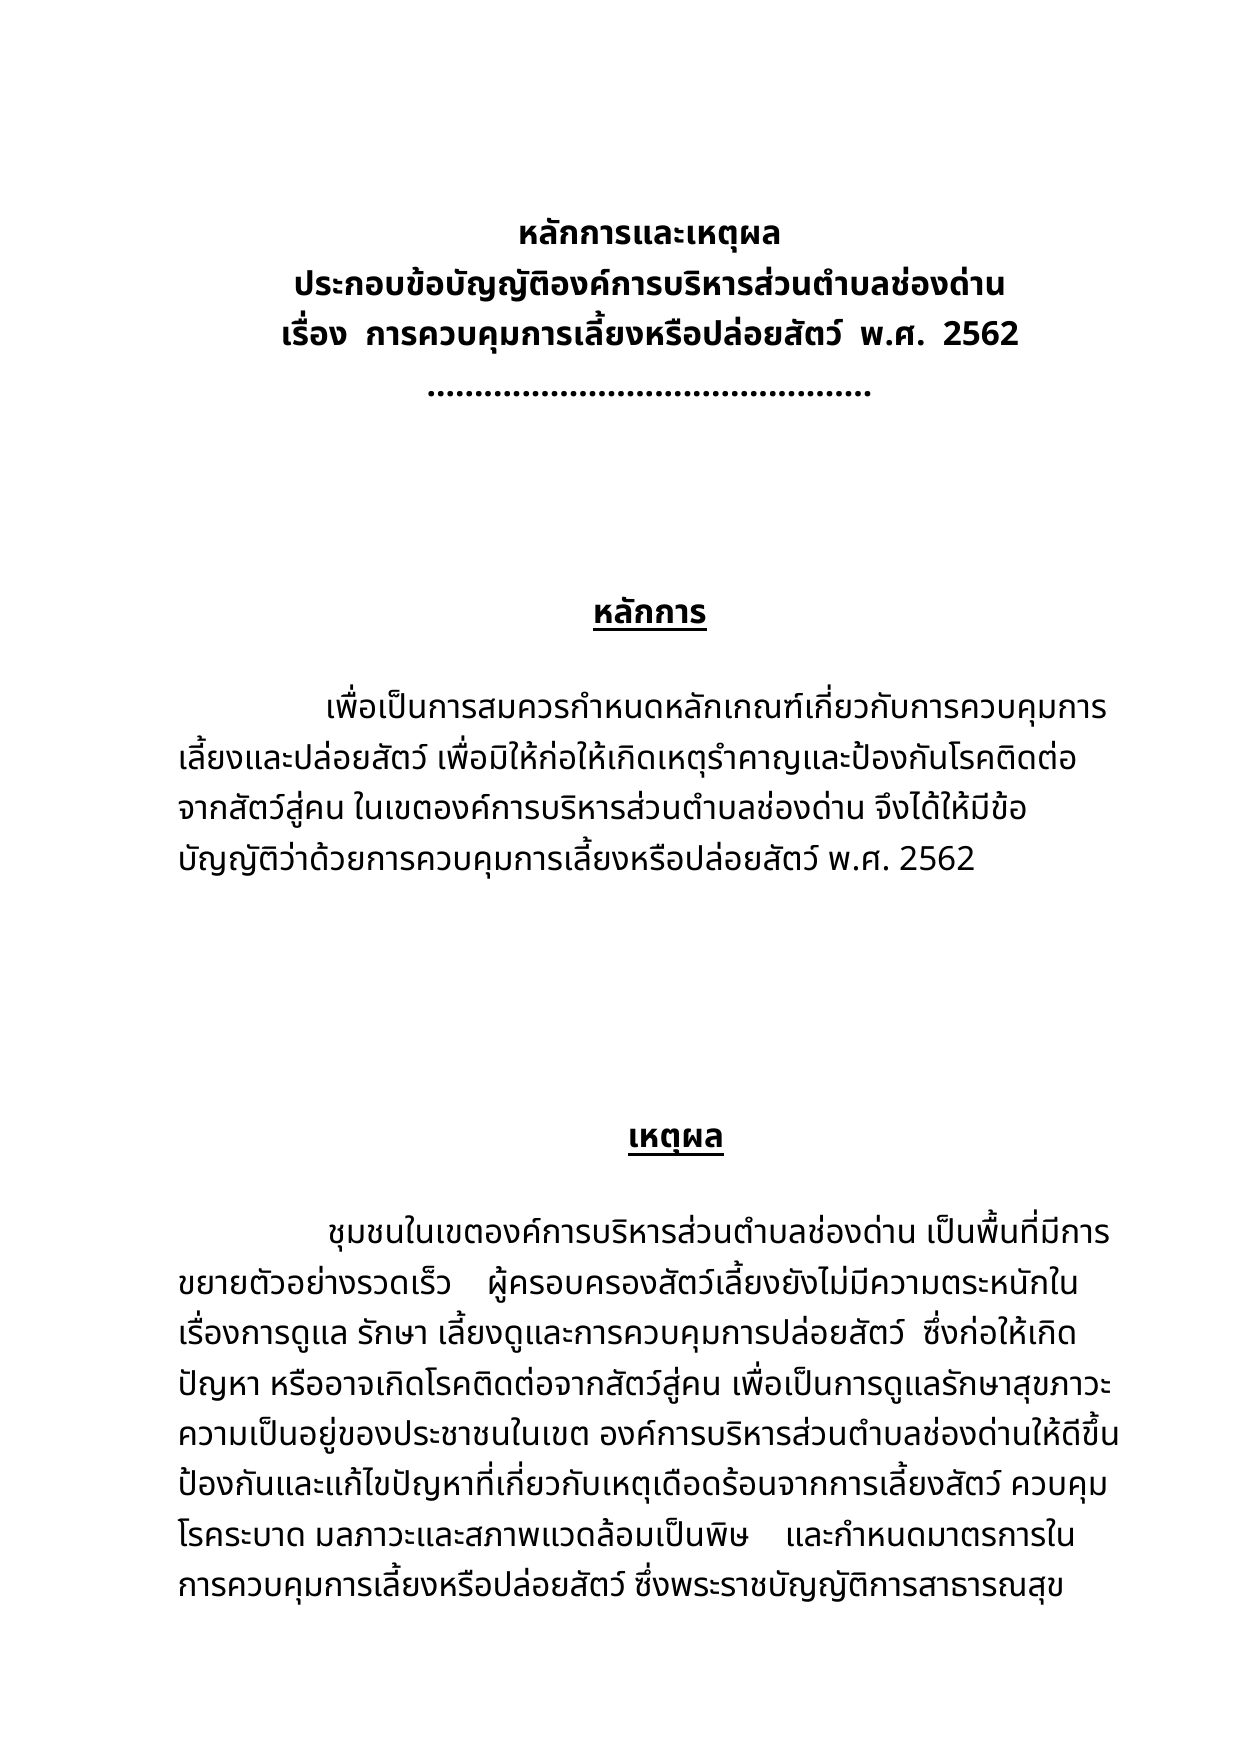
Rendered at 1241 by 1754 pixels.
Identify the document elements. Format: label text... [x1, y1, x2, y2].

text หลักการ [177, 588, 1122, 638]
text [177, 1208, 1122, 1612]
text เหตุผล [177, 1112, 1122, 1163]
text ประกอบข้อบัญญัติองค์การบริหารส่วนตำบลช่องด่าน [177, 259, 1122, 310]
text เรื่อง การควบคุมการเลี้ยงหรือปล่อยสัตว์ พ.ศ. 2562 [177, 310, 1122, 361]
text …............................................ [177, 361, 1122, 406]
text หลักการและเหตุผล [177, 209, 1122, 259]
text เพื่อเป็นการสมควรกำหนดหลักเกณฑ์เกี่ยวกับการควบคุมการเลี้ยงและปล่อยสัตว์ เพื่อมิให้ก่อให้เกิดเหตุรำคาญและป้องกันโรคติดต่อจากสัตว์สู่คน ในเขตองค์การบริหารส่วนตำบลช่องด่าน จึงได้ให้มีข้อบัญญัติว่าด้วยการควบคุมการเลี้ยงหรือปล่อยสัตว์ พ.ศ. 2562 [177, 683, 1122, 885]
